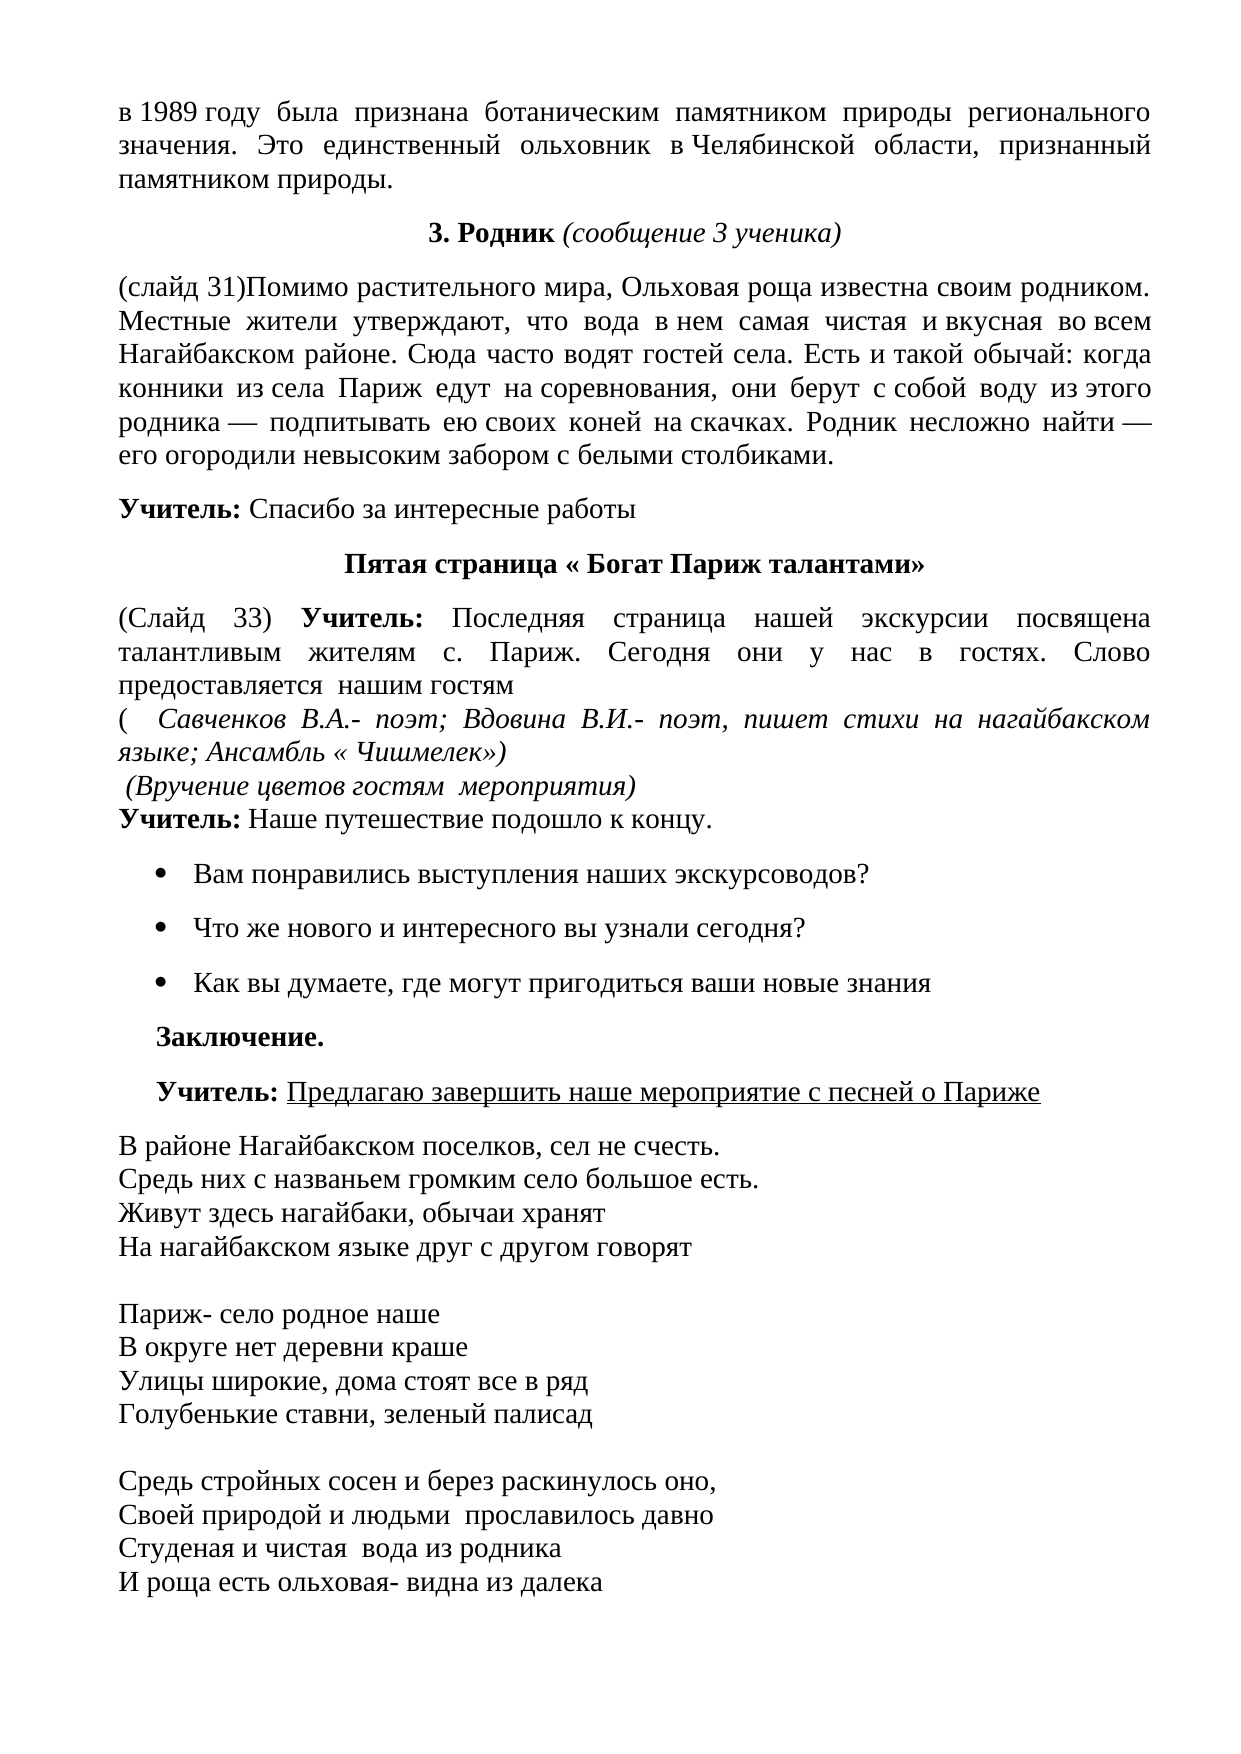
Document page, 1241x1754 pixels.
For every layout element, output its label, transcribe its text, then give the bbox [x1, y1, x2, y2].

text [118, 94, 1152, 194]
text В округе нет деревни краше [118, 1329, 1152, 1363]
text Учитель: Наше путешествие подошло к концу. [118, 802, 1152, 835]
text Пятая страница « Богат Париж талантами» [118, 546, 1152, 579]
text Учитель: Спасибо за интересные работы [118, 492, 1152, 525]
text В районе Нагайбакском поселков, сел не счесть. [118, 1128, 1152, 1162]
list Вам понравились выступления наших экскурсоводов? [156, 856, 1152, 889]
text (Вручение цветов гостям мероприятия) [118, 768, 1152, 802]
text 3. Родник (сообщение 3 ученика) [118, 215, 1152, 249]
text Своей природой и людьми прославилось давно [118, 1497, 1152, 1531]
text (Слайд 33) Учитель: Последняя страница нашей экскурсии посвящена талантливым жителям с. Париж. Сегодня они у нас в гостях. Слово предоставляется нашим гостям [118, 600, 1152, 701]
text Студеная и чистая вода из родника [118, 1531, 1152, 1564]
list Что же нового и интересного вы узнали сегодня? [156, 910, 1152, 944]
list Как вы думаете, где могут пригодиться ваши новые знания [156, 965, 1152, 998]
text Учитель: Предлагаю завершить наше мероприятие с песней о Париже [156, 1074, 1152, 1107]
text Заключение. [156, 1019, 1152, 1053]
text На нагайбакском языке друг с другом говорят [118, 1229, 1152, 1262]
text (слайд 31)Помимо растительного мира, Ольховая роща известна своим родником. Местные жители утверждают, что вода в нем самая чистая и вкусная во всем Нагайбакском районе. Сюда часто водят гостей села. Есть и такой обычай: когда конники из села Париж едут на соревнования, они берут с собой воду из этого родника — подпитывать ею своих коней на скачках. Родник несложно найти — его огородили невысоким забором с белыми столбиками. [118, 269, 1152, 471]
text Средь них с названьем громким село большое есть. [118, 1162, 1152, 1195]
text ( Савченков В.А.- поэт; Вдовина В.И.- поэт, пишет стихи на нагайбакском языке; Ансамбль « Чишмелек») [118, 701, 1152, 768]
text Голубенькие ставни, зеленый палисад [118, 1396, 1152, 1430]
text Улицы широкие, дома стоят все в ряд [118, 1363, 1152, 1396]
text Средь стройных сосен и берез раскинулось оно, [118, 1463, 1152, 1497]
text И роща есть ольховая- видна из далека [118, 1564, 1152, 1598]
text Париж- село родное наше [118, 1296, 1152, 1329]
text Живут здесь нагайбаки, обычаи хранят [118, 1195, 1152, 1229]
